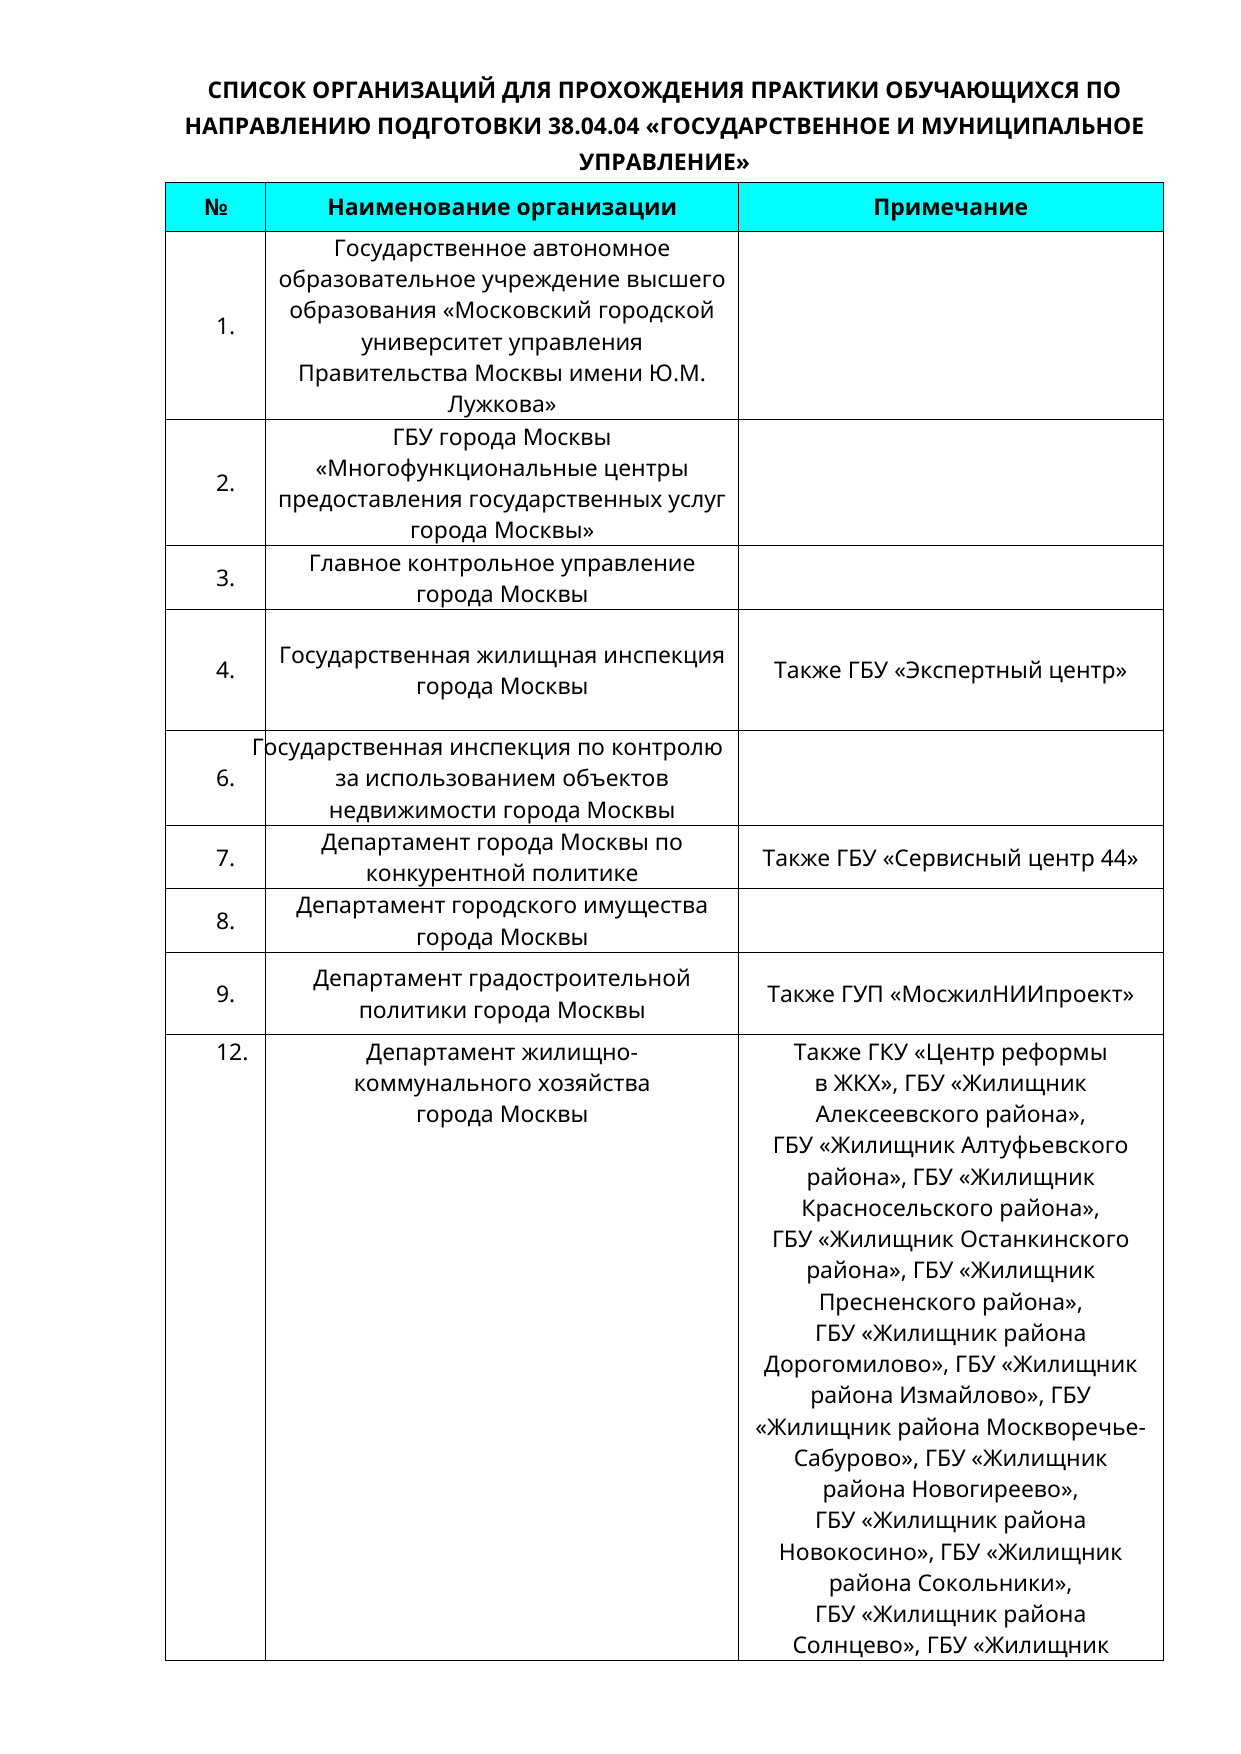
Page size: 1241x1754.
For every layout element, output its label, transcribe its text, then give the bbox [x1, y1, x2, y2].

table_cell [739, 731, 1163, 825]
table_cell [739, 420, 1163, 545]
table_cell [739, 1035, 1163, 1660]
table_cell Государственная инспекция по контролю за использованием объектов недвижимости города Москвы [266, 731, 738, 825]
table_cell [739, 889, 1163, 952]
table_cell [166, 953, 265, 1034]
table_cell Департамент градостроительной политики города Москвы [266, 953, 738, 1034]
table_cell Государственная жилищная инспекция города Москвы [266, 610, 738, 730]
table_header Примечание [739, 183, 1163, 231]
table_cell Главное контрольное управление города Москвы [266, 546, 738, 609]
table_cell [739, 232, 1163, 419]
table_cell Также ГУП «МосжилНИИпроект» [739, 953, 1163, 1034]
table_cell [739, 546, 1163, 609]
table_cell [266, 1035, 738, 1660]
table_cell [166, 731, 265, 825]
table_cell [166, 546, 265, 609]
table_header Наименование организации [266, 183, 738, 231]
table_cell [166, 826, 265, 888]
table_cell [166, 889, 265, 952]
table_cell [166, 420, 265, 545]
table_cell [166, 1035, 265, 1660]
table_cell [166, 610, 265, 730]
table_cell Департамент города Москвы по конкурентной политике [266, 826, 738, 888]
table_header № [166, 183, 265, 231]
table_cell Государственное автономное образовательное учреждение высшего образования «Московский городской университет управления Правительства Москвы имени Ю.М. Лужкова» [266, 232, 738, 419]
table_cell Также ГБУ «Экспертный центр» [739, 610, 1163, 730]
table_cell ГБУ города Москвы «Многофункциональные центры предоставления государственных услуг города Москвы» [266, 420, 738, 545]
table_cell Департамент городского имущества города Москвы [266, 889, 738, 952]
table_cell Также ГБУ «Сервисный центр 44» [739, 826, 1163, 888]
table_cell [166, 232, 265, 419]
text СПИСОК ОРГАНИЗАЦИЙ ДЛЯ ПРОХОЖДЕНИЯ ПРАКТИКИ ОБУЧАЮЩИХСЯ ПО НАПРАВЛЕНИЮ ПОДГОТОВКИ 38.04.04 «ГОСУДАРСТВЕННОЕ И МУНИЦИПАЛЬНОЕ УПРАВЛЕНИЕ» [177, 74, 1152, 177]
